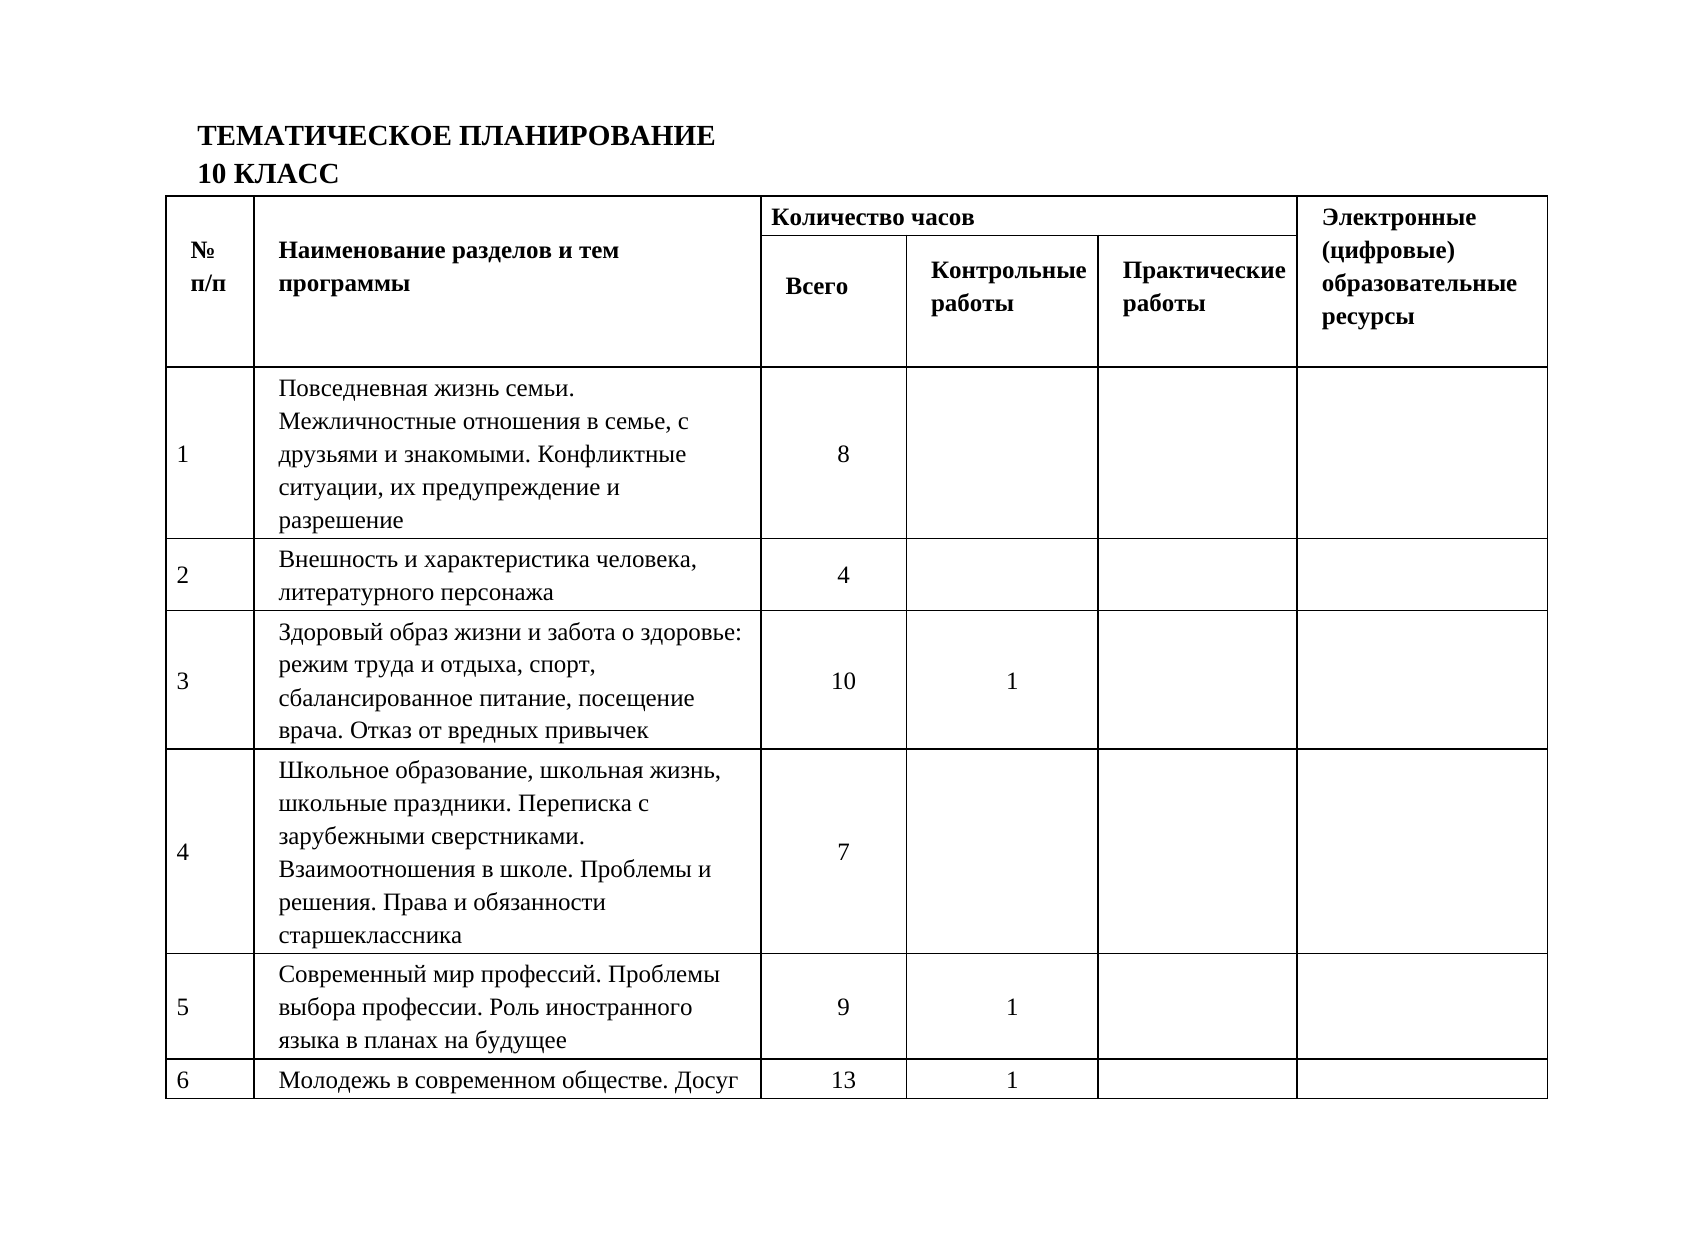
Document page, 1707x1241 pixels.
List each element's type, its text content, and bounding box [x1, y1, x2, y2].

table_cell 10 [762, 611, 906, 748]
table_cell Здоровый образ жизни и забота о здоровье: режим труда и отдыха, спорт, сбалансированное питание, посещение врача. Отказ от вредных привычек [255, 611, 760, 748]
table_cell Внешность и характеристика человека, литературного персонажа [255, 539, 760, 610]
table_cell 13 [762, 1060, 906, 1097]
table_cell Контрольные работы [907, 236, 1097, 366]
table_cell [1099, 750, 1296, 953]
table_header № п/п [167, 197, 253, 366]
table_header Наименование разделов и тем программы [255, 197, 760, 366]
table_cell 6 [167, 1060, 253, 1097]
table_header Количество часов [762, 197, 1296, 234]
table_cell [1298, 539, 1547, 610]
table_cell [1099, 611, 1296, 748]
table_cell 7 [762, 750, 906, 953]
table_cell 1 [167, 368, 253, 537]
table_cell [1298, 611, 1547, 748]
table_cell [1298, 1060, 1547, 1097]
table_cell 4 [167, 750, 253, 953]
table_cell [1298, 954, 1547, 1058]
table_cell 9 [762, 954, 906, 1058]
table_cell [1298, 750, 1547, 953]
table_cell [1099, 539, 1296, 610]
table_cell 4 [762, 539, 906, 610]
table_cell 1 [907, 1060, 1097, 1097]
table_cell [1298, 368, 1547, 537]
table_cell [907, 368, 1097, 537]
table_cell 2 [167, 539, 253, 610]
table_cell 3 [167, 611, 253, 748]
table_cell [907, 750, 1097, 953]
text 10 КЛАСС [190, 157, 1618, 190]
table_cell [1099, 1060, 1296, 1097]
table_header Электронные (цифровые) образовательные ресурсы [1298, 197, 1547, 366]
table_cell Повседневная жизнь семьи. Межличностные отношения в семье, с друзьями и знакомыми. Конфликтные ситуации, их предупреждение и разрешение [255, 368, 760, 537]
table_cell [1099, 954, 1296, 1058]
table_cell Современный мир профессий. Проблемы выбора профессии. Роль иностранного языка в планах на будущее [255, 954, 760, 1058]
table_cell 1 [907, 611, 1097, 748]
table_cell 1 [907, 954, 1097, 1058]
table_cell [907, 539, 1097, 610]
table_cell 8 [762, 368, 906, 537]
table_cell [255, 1060, 760, 1097]
text ТЕМАТИЧЕСКОЕ ПЛАНИРОВАНИЕ [190, 118, 1618, 152]
table_cell Всего [762, 236, 906, 366]
table_cell Школьное образование, школьная жизнь, школьные праздники. Переписка с зарубежными сверстниками. Взаимоотношения в школе. Проблемы и решения. Права и обязанности старшеклассника [255, 750, 760, 953]
table_cell Практические работы [1099, 236, 1296, 366]
table_cell [1099, 368, 1296, 537]
table_cell 5 [167, 954, 253, 1058]
